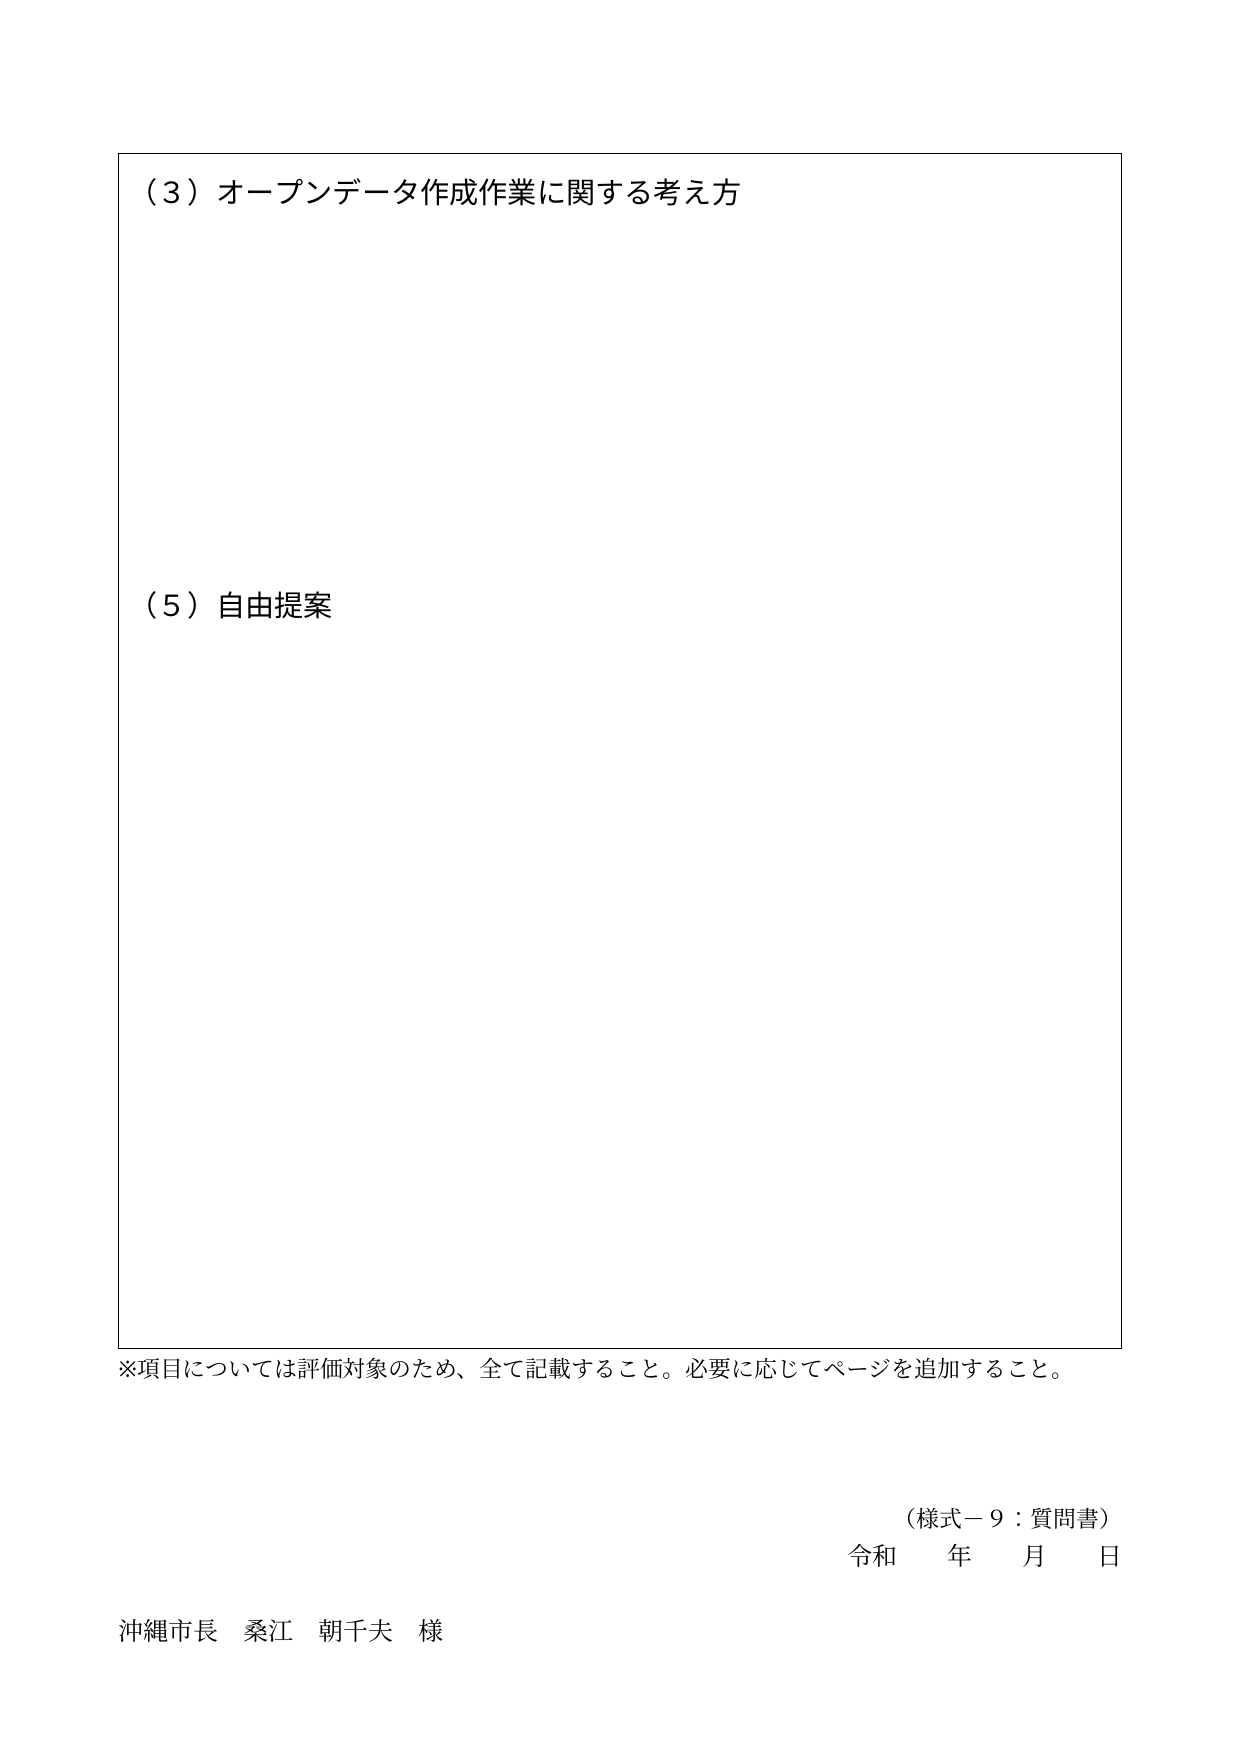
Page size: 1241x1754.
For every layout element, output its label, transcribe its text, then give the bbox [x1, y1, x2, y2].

text 令和 年 月 日 [118, 1536, 1122, 1574]
text （様式－９：質問書） [103, 1499, 1122, 1536]
text ※項目については評価対象のため、全て記載すること。必要に応じてページを追加すること。 [118, 1349, 1122, 1386]
text 沖縄市長 桑江 朝千夫 様 [118, 1611, 1122, 1649]
table_cell （３）オープンデータ作成作業に関する考え方 （５）自由提案 [119, 154, 1121, 1348]
